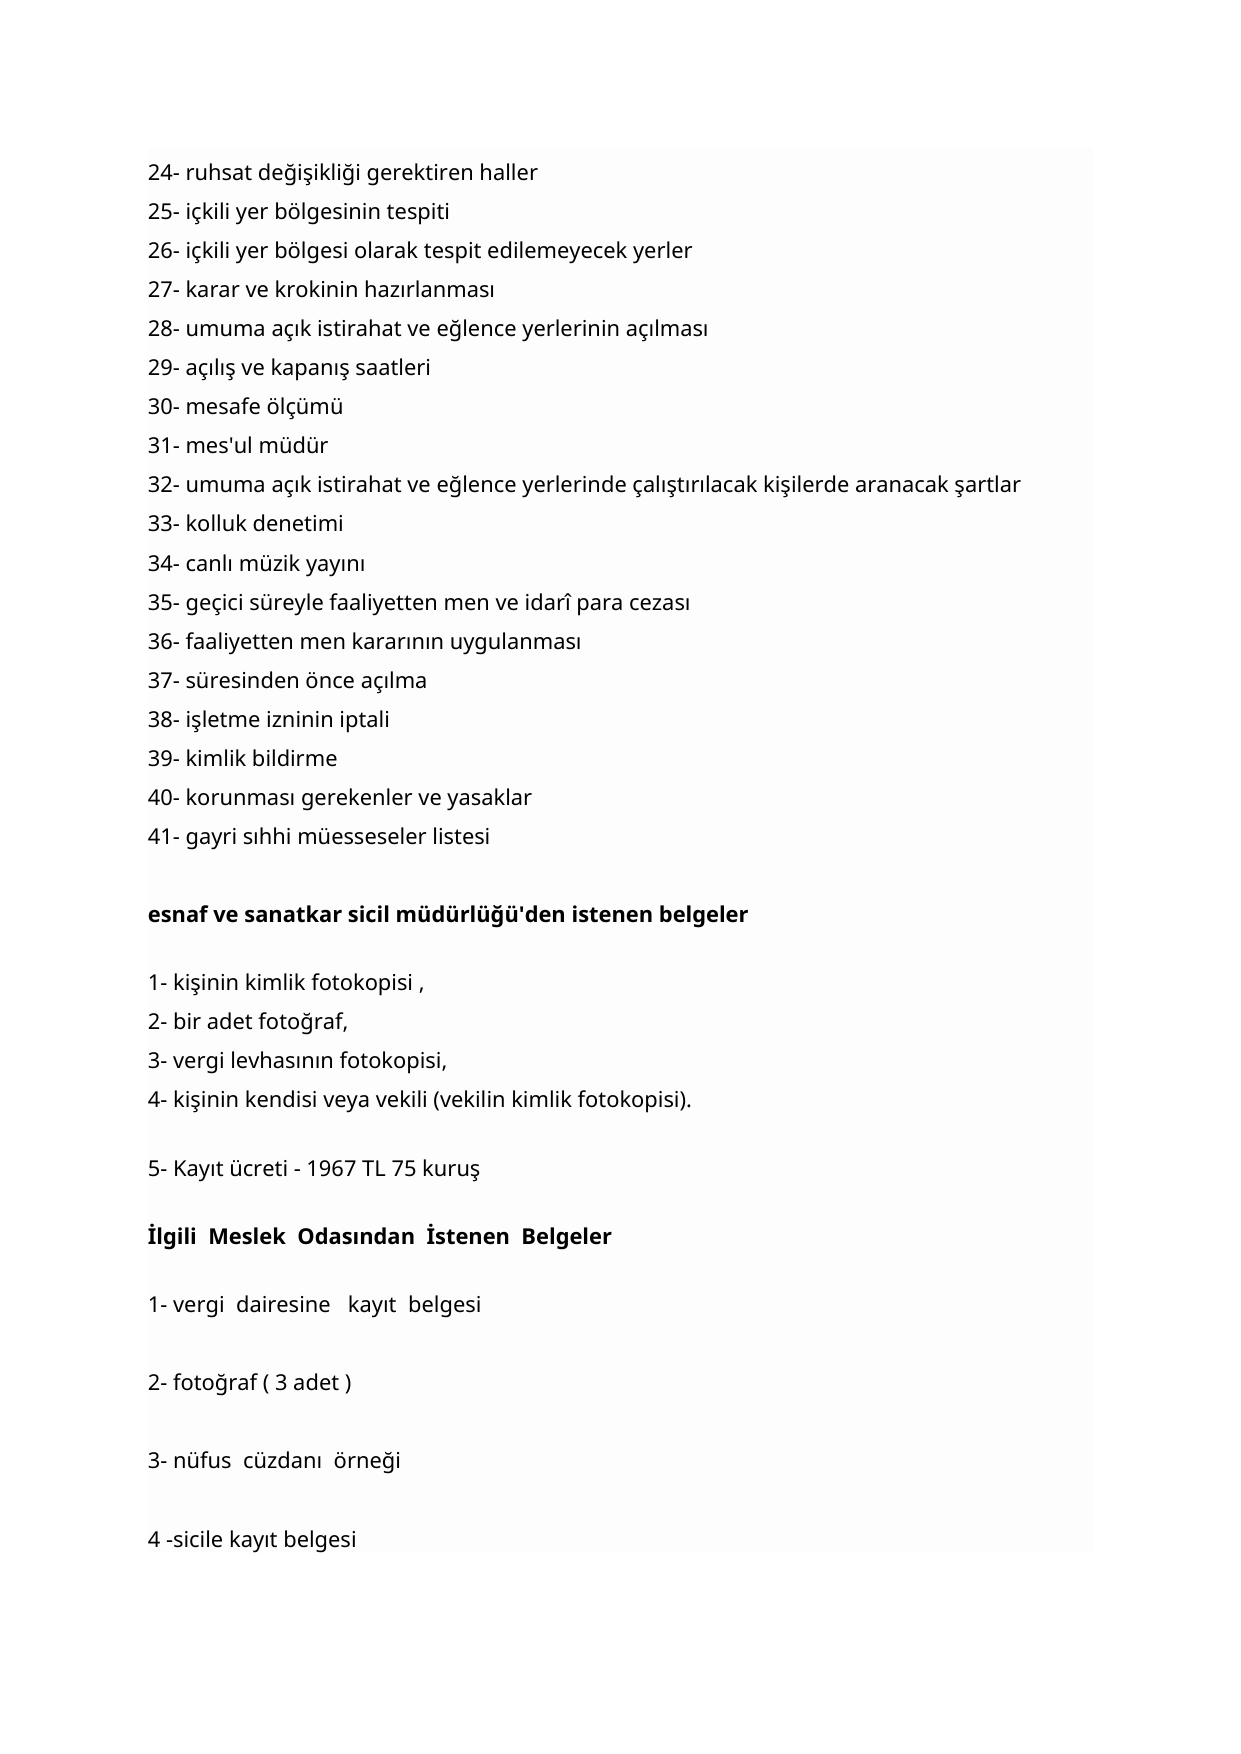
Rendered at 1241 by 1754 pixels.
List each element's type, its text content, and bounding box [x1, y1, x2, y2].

text 5- Kayıt ücreti - 1967 TL 75 kuruş [148, 1143, 1093, 1182]
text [148, 148, 1093, 929]
text 1- kişinin kimlik fotokopisi , 2- bir adet fotoğraf, 3- vergi levhasının fotokopisi, 4- kişinin kendisi veya vekili (vekilin kimlik fotokopisi). [148, 958, 1093, 1114]
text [148, 1280, 1093, 1553]
text İlgili Meslek Odasından İstenen Belgeler [148, 1212, 1093, 1251]
